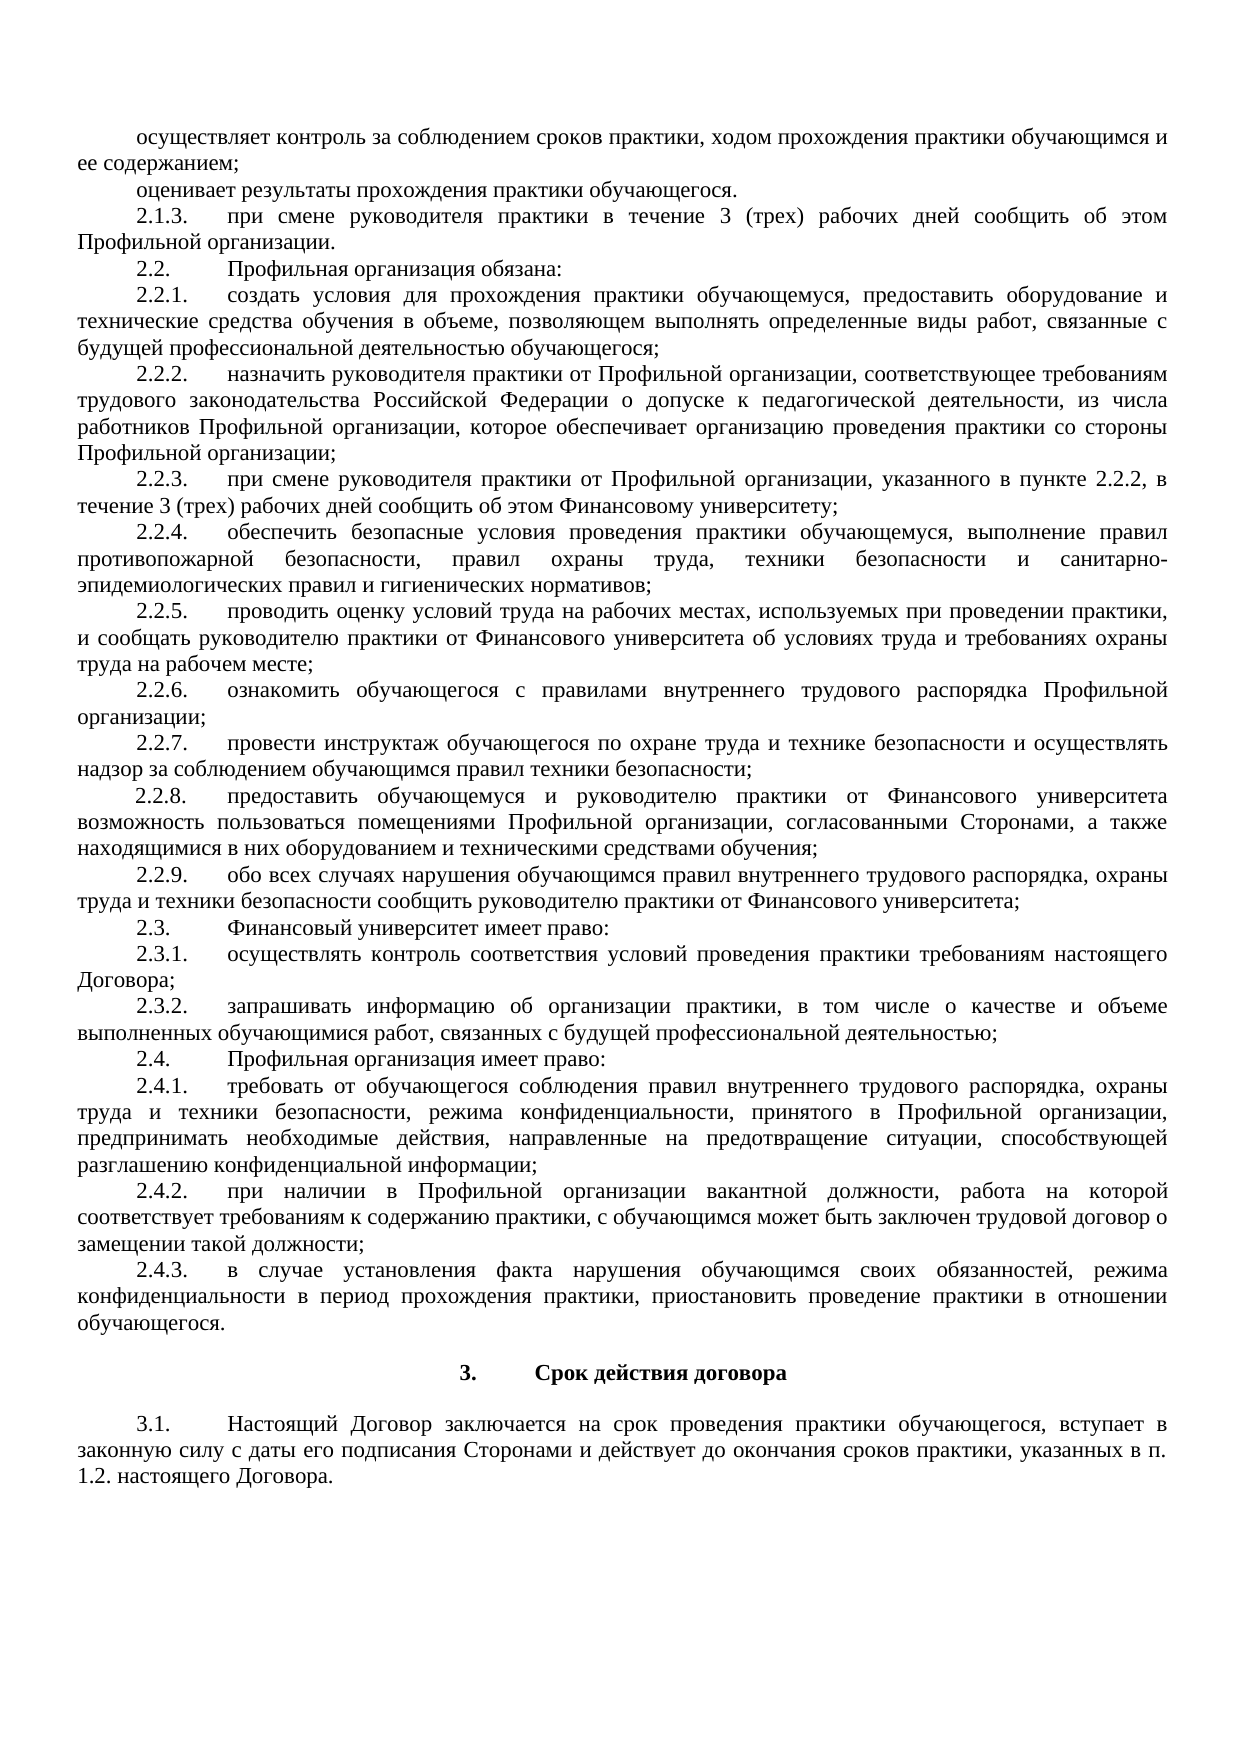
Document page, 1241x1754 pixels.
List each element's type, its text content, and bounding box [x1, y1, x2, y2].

list при наличии в Профильной организации вакантной должности, работа на которой соответствует требованиям к содержанию практики, с обучающимся может быть заключен трудовой договор о замещении такой должности; [77, 1177, 1169, 1256]
list при смене руководителя практики от Профильной организации, указанного в пункте 2.2.2, в течение 3 (трех) рабочих дней сообщить об этом Финансовому университету; [77, 466, 1169, 518]
list в случае установления факта нарушения обучающимся своих обязанностей, режима конфиденциальности в период прохождения практики, приостановить проведение практики в отношении обучающегося. [77, 1256, 1169, 1335]
list осуществлять контроль соответствия условий проведения практики требованиям настоящего Договора; [77, 940, 1169, 993]
list ознакомить обучающегося с правилами внутреннего трудового распорядка Профильной организации; [77, 676, 1169, 729]
list Срок действия договора [77, 1359, 1169, 1386]
list обеспечить безопасные условия проведения практики обучающемуся, выполнение правил противопожарной безопасности, правил охраны труда, техники безопасности и санитарно-эпидемиологических правил и гигиенических нормативов; [77, 518, 1169, 597]
list провести инструктаж обучающегося по охране труда и технике безопасности и осуществлять надзор за соблюдением обучающимся правил техники безопасности; [77, 729, 1169, 782]
list запрашивать информацию об организации практики, в том числе о качестве и объеме выполненных обучающимися работ, связанных с будущей профессиональной деятельностью; [77, 993, 1169, 1045]
list требовать от обучающегося соблюдения правил внутреннего трудового распорядка, охраны труда и техники безопасности, режима конфиденциальности, принятого в Профильной организации, предпринимать необходимые действия, направленные на предотвращение ситуации, способствующей разглашению конфиденциальной информации; [77, 1072, 1169, 1177]
list Профильная организация обязана: [77, 255, 1169, 281]
list назначить руководителя практики от Профильной организации, соответствующее требованиям трудового законодательства Российской Федерации о допуске к педагогической деятельности, из числа работников Профильной организации, которое обеспечивает организацию проведения практики со стороны Профильной организации; [77, 360, 1169, 466]
list оценивает результаты прохождения практики обучающегося. [77, 176, 1169, 202]
list осуществляет контроль за соблюдением сроков практики, ходом прохождения практики обучающимся и ее содержанием; [77, 123, 1169, 176]
list предоставить обучающемуся и руководителю практики от Финансового университета возможность пользоваться помещениями Профильной организации, согласованными Сторонами, а также находящимися в них оборудованием и техническими средствами обучения; [77, 782, 1169, 861]
list Финансовый университет имеет право: [136, 913, 1169, 940]
list проводить оценку условий труда на рабочих местах, используемых при проведении практики, и сообщать руководителю практики от Финансового университета об условиях труда и требованиях охраны труда на рабочем месте; [77, 597, 1169, 676]
list создать условия для прохождения практики обучающемуся, предоставить оборудование и технические средства обучения в объеме, позволяющем выполнять определенные виды работ, связанные с будущей профессиональной деятельностью обучающегося; [77, 281, 1169, 360]
list Профильная организация имеет право: [77, 1045, 1169, 1072]
list при смене руководителя практики в течение 3 (трех) рабочих дней сообщить об этом Профильной организации. [77, 202, 1169, 255]
list Настоящий Договор заключается на срок проведения практики обучающегося, вступает в законную силу с даты его подписания Сторонами и действует до окончания сроков практики, указанных в п. 1.2. настоящего Договора. [77, 1410, 1169, 1489]
list обо всех случаях нарушения обучающимся правил внутреннего трудового распорядка, охраны труда и техники безопасности сообщить руководителю практики от Финансового университета; [77, 861, 1169, 913]
